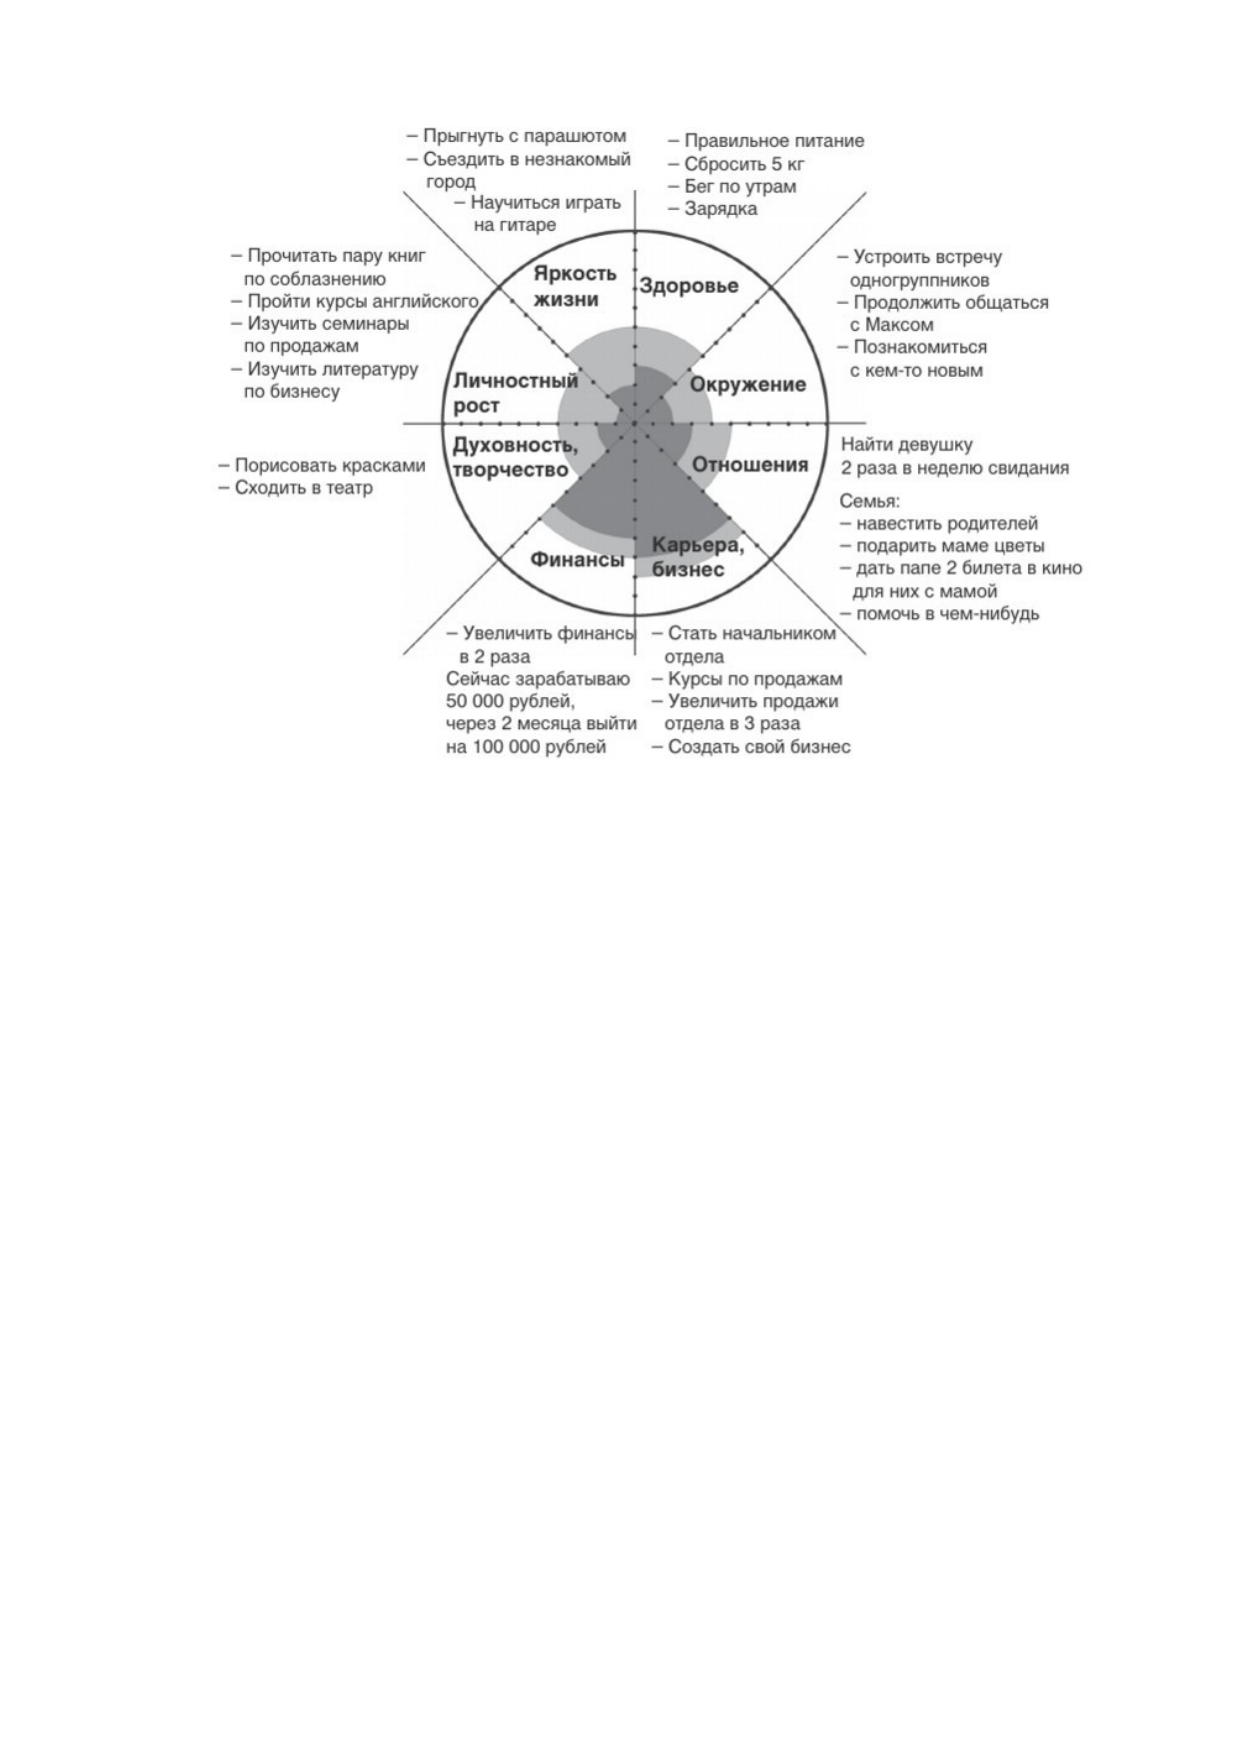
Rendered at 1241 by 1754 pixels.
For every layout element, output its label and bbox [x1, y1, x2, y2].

picture [210, 127, 1090, 759]
